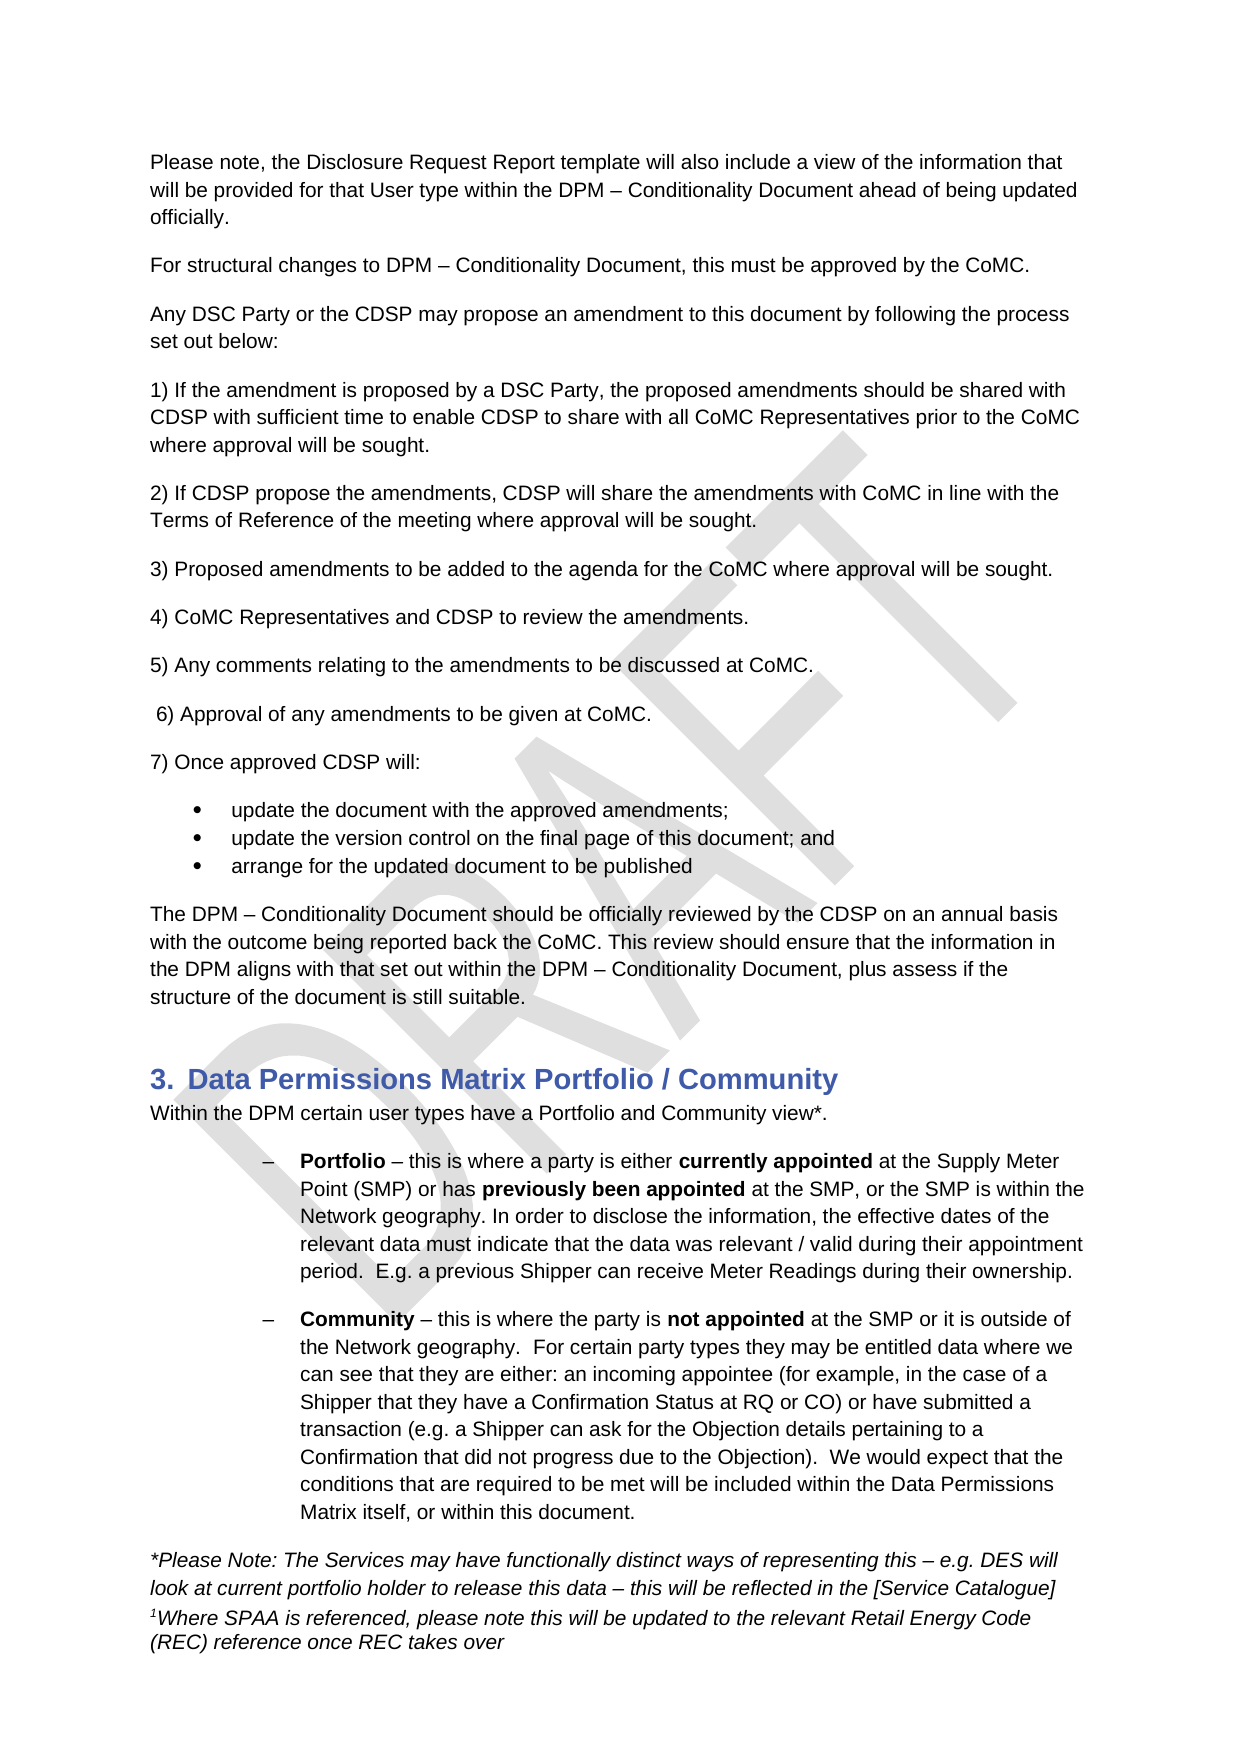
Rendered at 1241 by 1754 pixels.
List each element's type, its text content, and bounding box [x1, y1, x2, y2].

text 3) Proposed amendments to be added to the agenda for the CoMC where approval will be sought. [150, 557, 1090, 581]
text 1) If the amendment is proposed by a DSC Party, the proposed amendments should be shared with CDSP with sufficient time to enable CDSP to share with all CoMC Representatives prior to the CoMC where approval will be sought. [150, 377, 1090, 456]
list Portfolio – this is where a party is either currently appointed at the Supply Meter Point (SMP) or has previously been appointed at the SMP, or the SMP is within the Network geography. In order to disclose the information, the effective dates of the relevant data must indicate that the data was relevant / valid during their appointment period. E.g. a previous Shipper can receive Meter Readings during their ownership. [262, 1149, 1090, 1283]
list arrange for the updated document to be published [194, 853, 1090, 878]
text 6) Approval of any amendments to be given at CoMC. [150, 702, 1090, 726]
text The DPM – Conditionality Document should be officially reviewed by the CDSP on an annual basis with the outcome being reported back the CoMC. This review should ensure that the information in the DPM aligns with that set out within the DPM – Conditionality Document, plus assess if the structure of the document is still suitable. [150, 902, 1090, 1008]
text Any DSC Party or the CDSP may propose an amendment to this document by following the process set out below: [150, 302, 1090, 353]
list Community – this is where the party is not appointed at the SMP or it is outside of the Network geography. For certain party types they may be entitled data where we can see that they are either: an incoming appointee (for example, in the case of a Shipper that they have a Confirmation Status at RQ or CO) or have submitted a transaction (e.g. a Shipper can ask for the Objection details pertaining to a Confirmation that did not progress due to the Objection). We would expect that the conditions that are required to be met will be included within the Data Permissions Matrix itself, or within this document. [262, 1307, 1090, 1524]
subtitle Data Permissions Matrix Portfolio / Community [150, 1062, 1090, 1096]
text 5) Any comments relating to the amendments to be discussed at CoMC. [150, 653, 1090, 677]
text Within the DPM certain user types have a Portfolio and Community view*. [150, 1101, 1090, 1124]
list update the version control on the final page of this document; and [194, 826, 1090, 850]
list update the document with the approved amendments; [194, 798, 1090, 822]
text *Please Note: The Services may have functionally distinct ways of representing this – e.g. DES will look at current portfolio holder to release this data – this will be reflected in the [Service Catalogue] [150, 1548, 1090, 1599]
text Please note, the Disclosure Request Report template will also include a view of the information that will be provided for that User type within the DPM – Conditionality Document ahead of being updated officially. [150, 150, 1090, 229]
text 7) Once approved CDSP will: [150, 750, 1090, 774]
text 4) CoMC Representatives and CDSP to review the amendments. [150, 605, 1090, 629]
text 2) If CDSP propose the amendments, CDSP will share the amendments with CoMC in line with the Terms of Reference of the meeting where approval will be sought. [150, 481, 1090, 532]
text For structural changes to DPM – Conditionality Document, this must be approved by the CoMC. [150, 253, 1090, 277]
